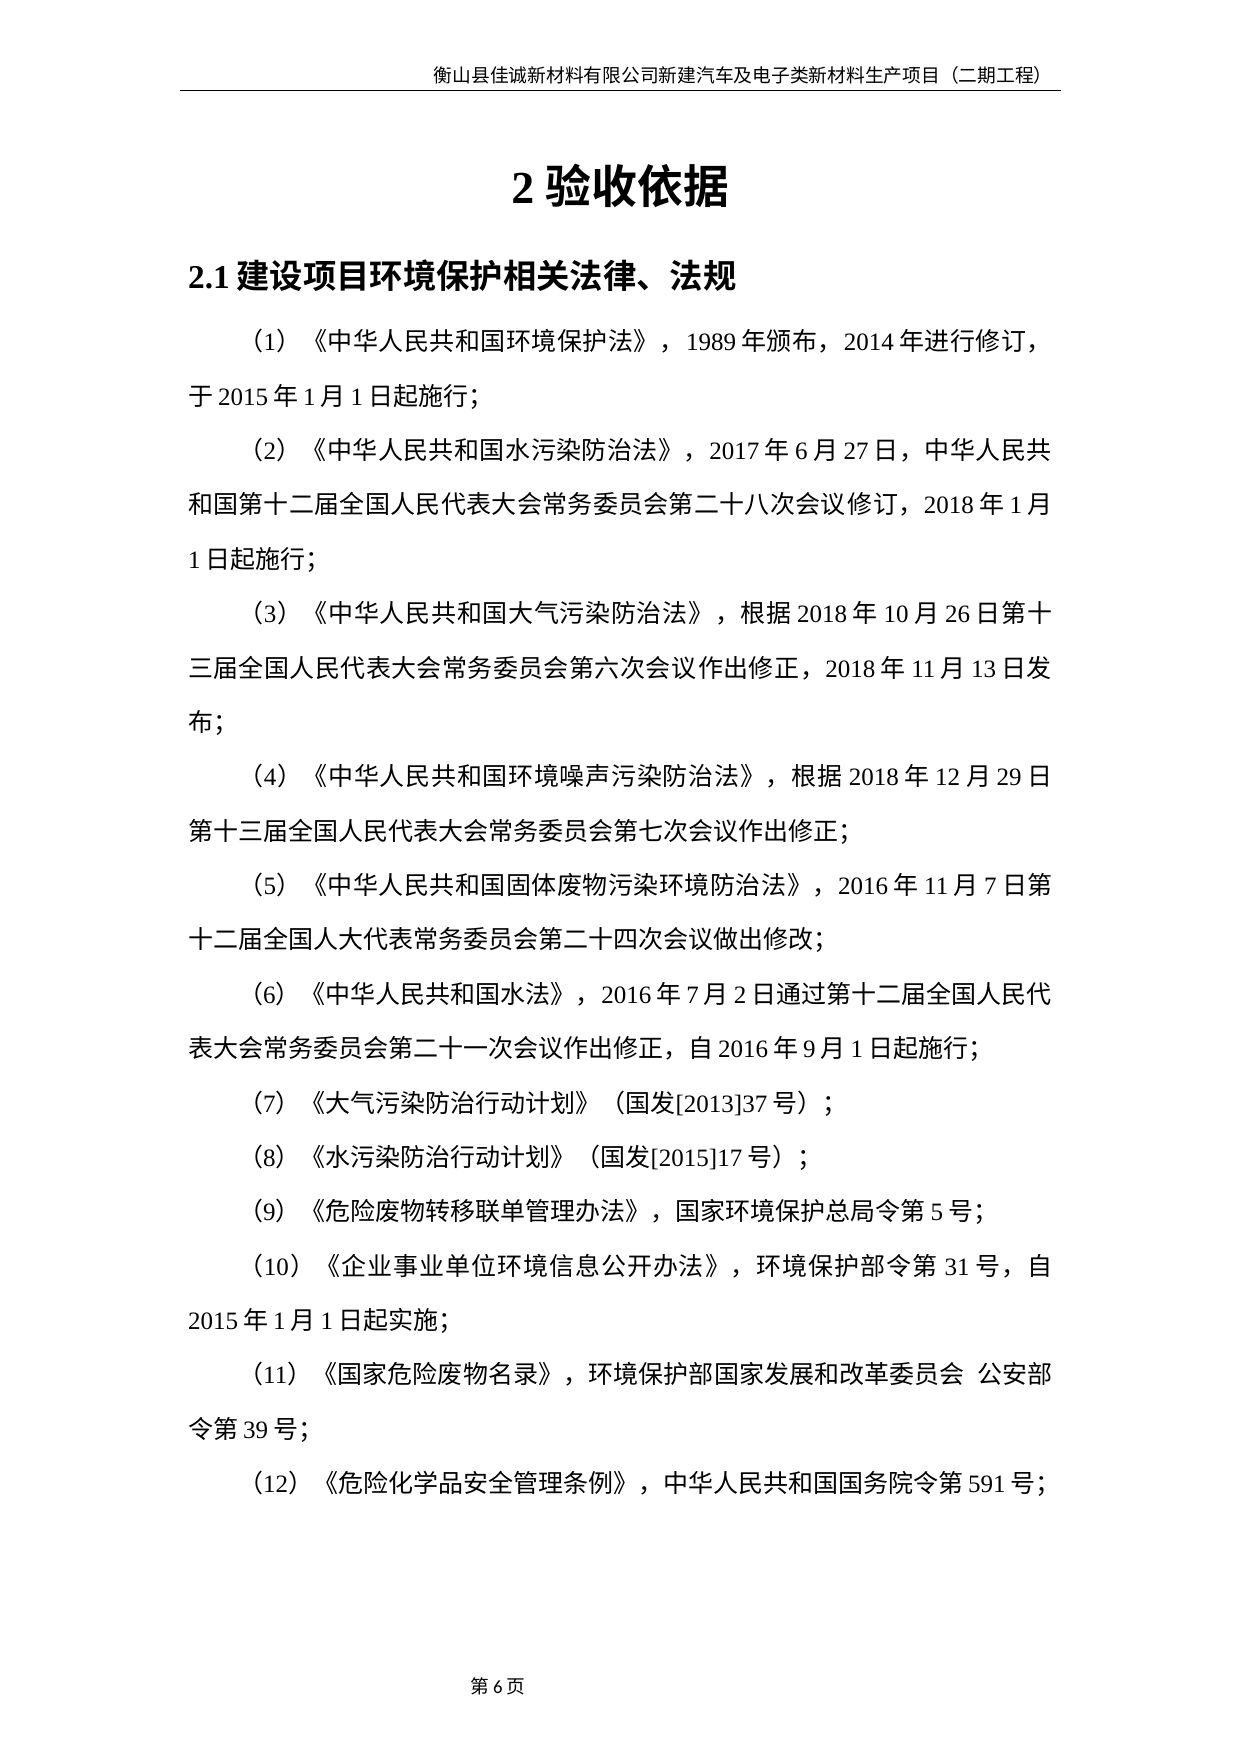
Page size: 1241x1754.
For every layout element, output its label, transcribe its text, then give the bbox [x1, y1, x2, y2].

text （1）《中华人民共和国环境保护法》，1989年颁布，2014年进行修订，于2015年1月1日起施行； [188, 322, 1052, 412]
text 2 验收依据 [188, 150, 1052, 216]
text （6）《中华人民共和国水法》，2016年7月2日通过第十二届全国人民代表大会常务委员会第二十一次会议作出修正，自2016年9月1日起施行； [188, 974, 1052, 1065]
text （8）《水污染防治行动计划》（国发[2015]17号）； [188, 1137, 1052, 1174]
text （2）《中华人民共和国水污染防治法》，2017年6月27日，中华人民共和国第十二届全国人民代表大会常务委员会第二十八次会议修订，2018年1月1日起施行； [188, 431, 1052, 576]
text （11）《国家危险废物名录》，环境保护部国家发展和改革委员会 公安部令第39号； [188, 1355, 1052, 1446]
text （12）《危险化学品安全管理条例》，中华人民共和国国务院令第591号； [188, 1464, 1052, 1500]
text （10）《企业事业单位环境信息公开办法》，环境保护部令第31号，自2015年1月1日起实施； [188, 1246, 1052, 1337]
subtitle 2.1建设项目环境保护相关法律、法规 [188, 249, 1052, 298]
text （9）《危险废物转移联单管理办法》，国家环境保护总局令第5号； [188, 1192, 1052, 1228]
text （7）《大气污染防治行动计划》（国发[2013]37号）； [188, 1083, 1052, 1119]
text （4）《中华人民共和国环境噪声污染防治法》，根据2018年12月29日第十三届全国人民代表大会常务委员会第七次会议作出修正； [188, 757, 1052, 847]
text （3）《中华人民共和国大气污染防治法》，根据2018年10月26日第十三届全国人民代表大会常务委员会第六次会议作出修正，2018年11月13日发布； [188, 594, 1052, 739]
text （5）《中华人民共和国固体废物污染环境防治法》，2016年11月7日第十二届全国人大代表常务委员会第二十四次会议做出修改； [188, 866, 1052, 956]
